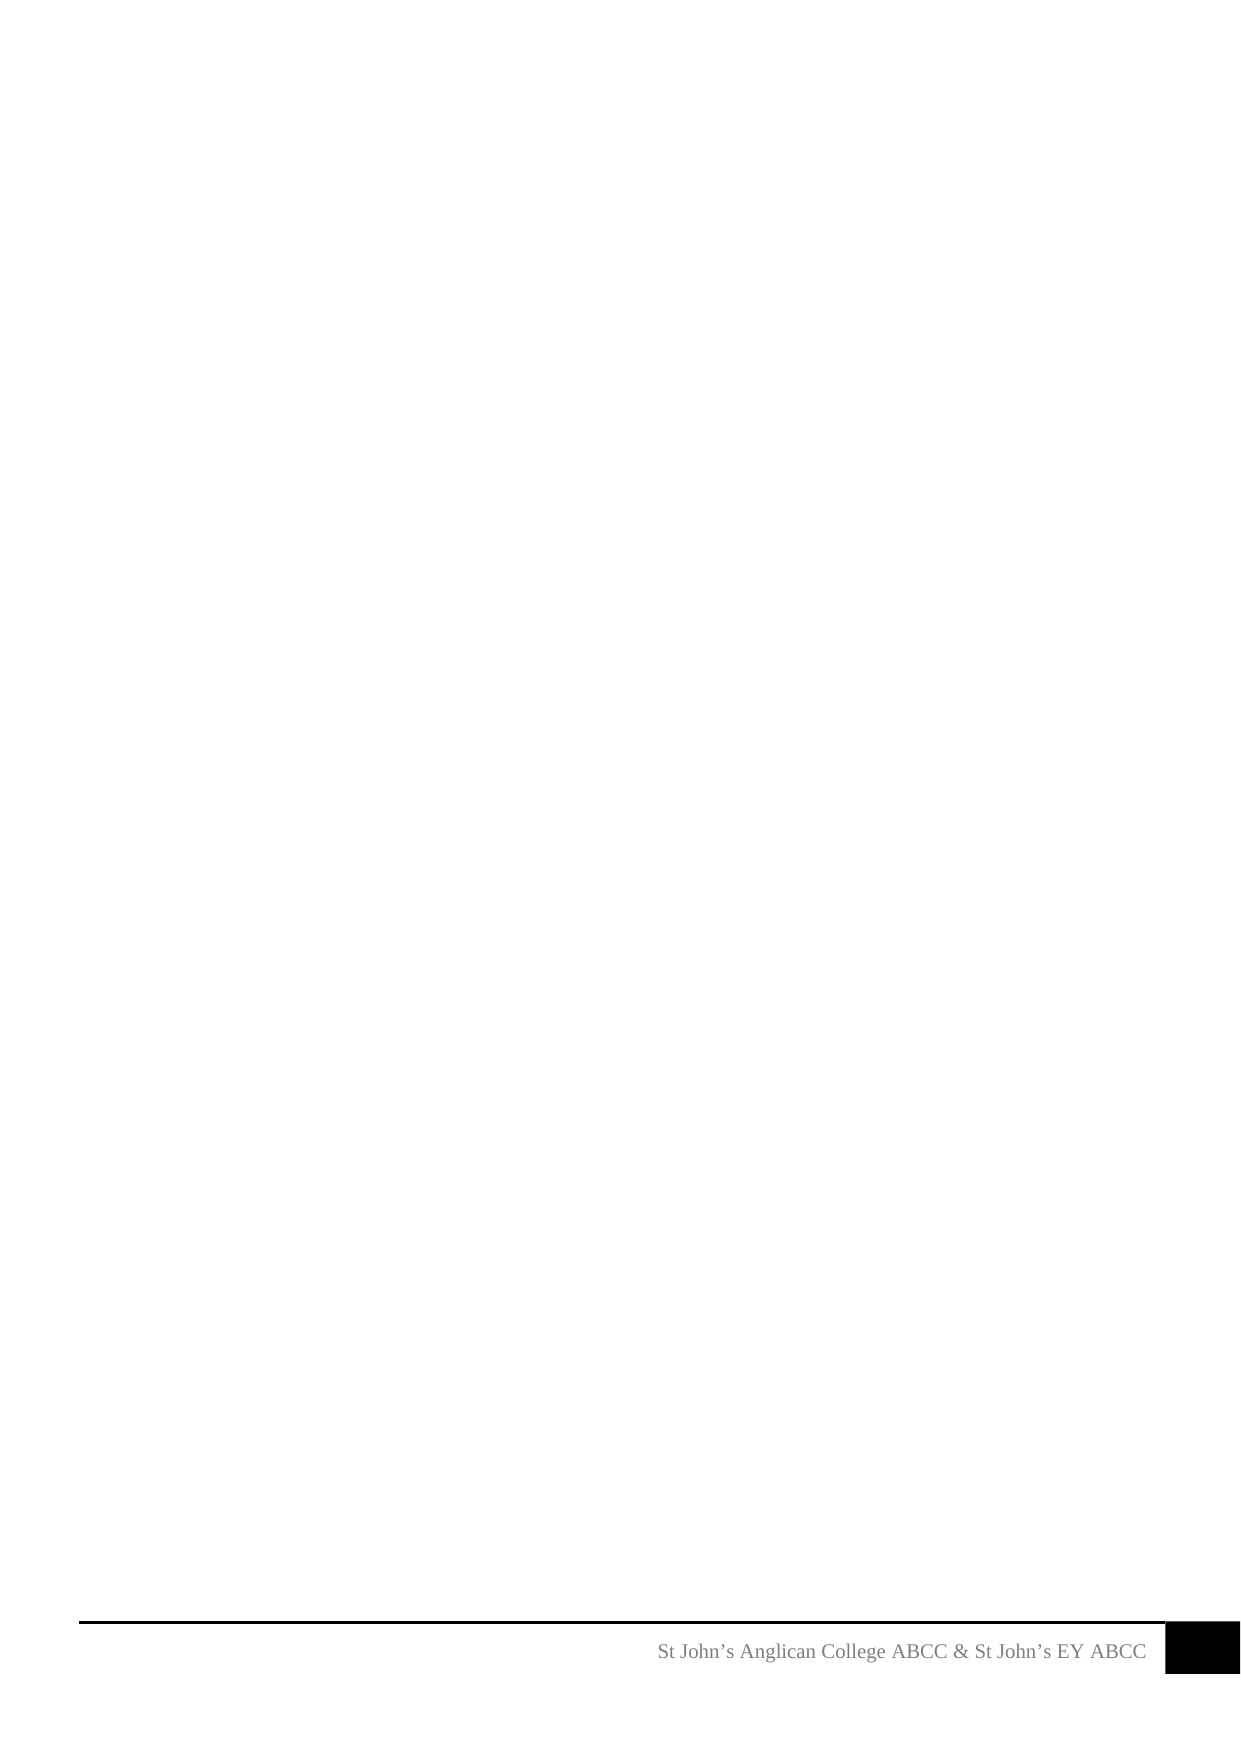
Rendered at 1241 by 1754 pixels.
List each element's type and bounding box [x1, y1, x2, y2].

picture [75, 1639, 1162, 1674]
